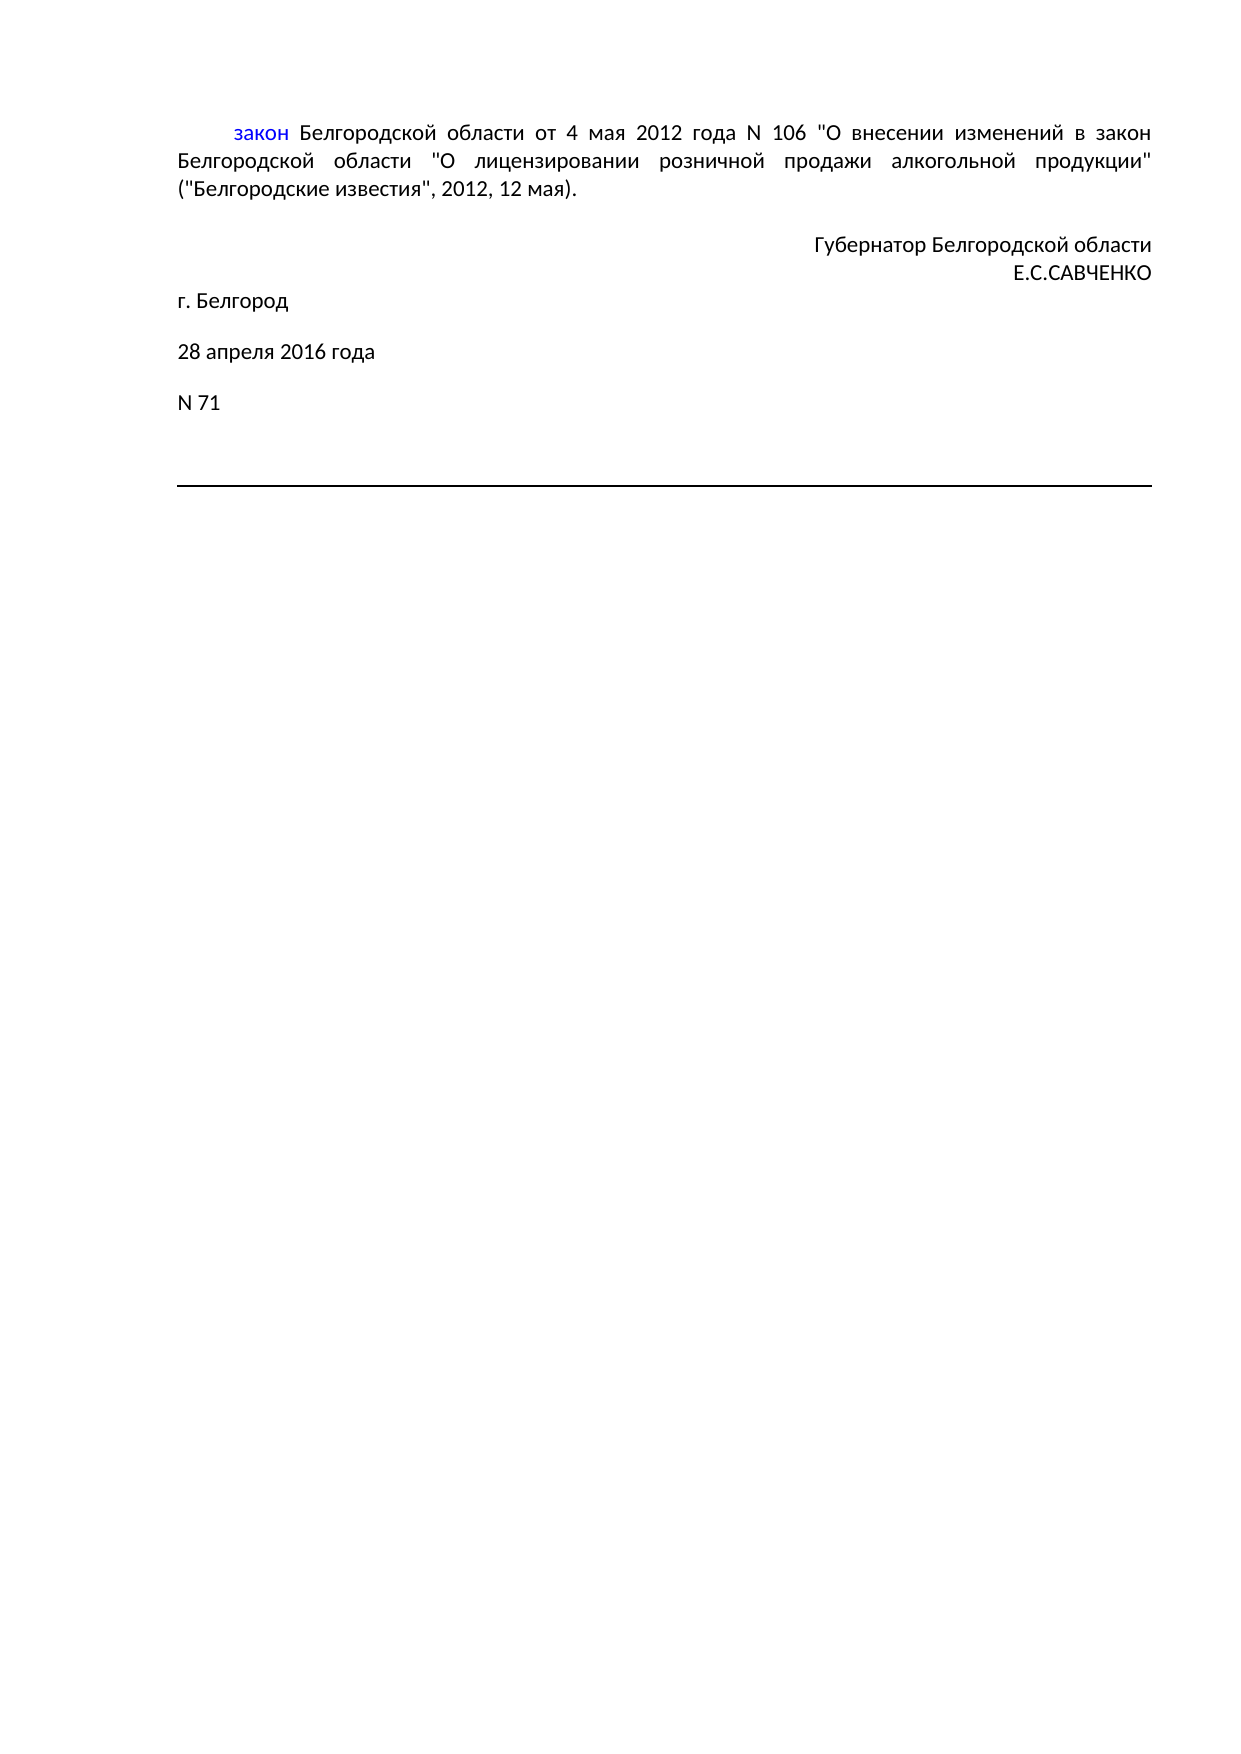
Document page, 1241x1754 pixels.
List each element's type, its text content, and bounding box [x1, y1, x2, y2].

text 28 апреля 2016 года [177, 337, 1152, 365]
text N 71 [177, 388, 1152, 416]
text Губернатор Белгородской области [177, 230, 1152, 258]
text Е.С.САВЧЕНКО [177, 258, 1152, 286]
text г. Белгород [177, 286, 1152, 314]
text закон Белгородской области от 4 мая 2012 года N 106 "О внесении изменений в закон Белгородской области "О лицензировании розничной продажи алкогольной продукции" ("Белгородские известия", 2012, 12 мая). [177, 118, 1152, 202]
